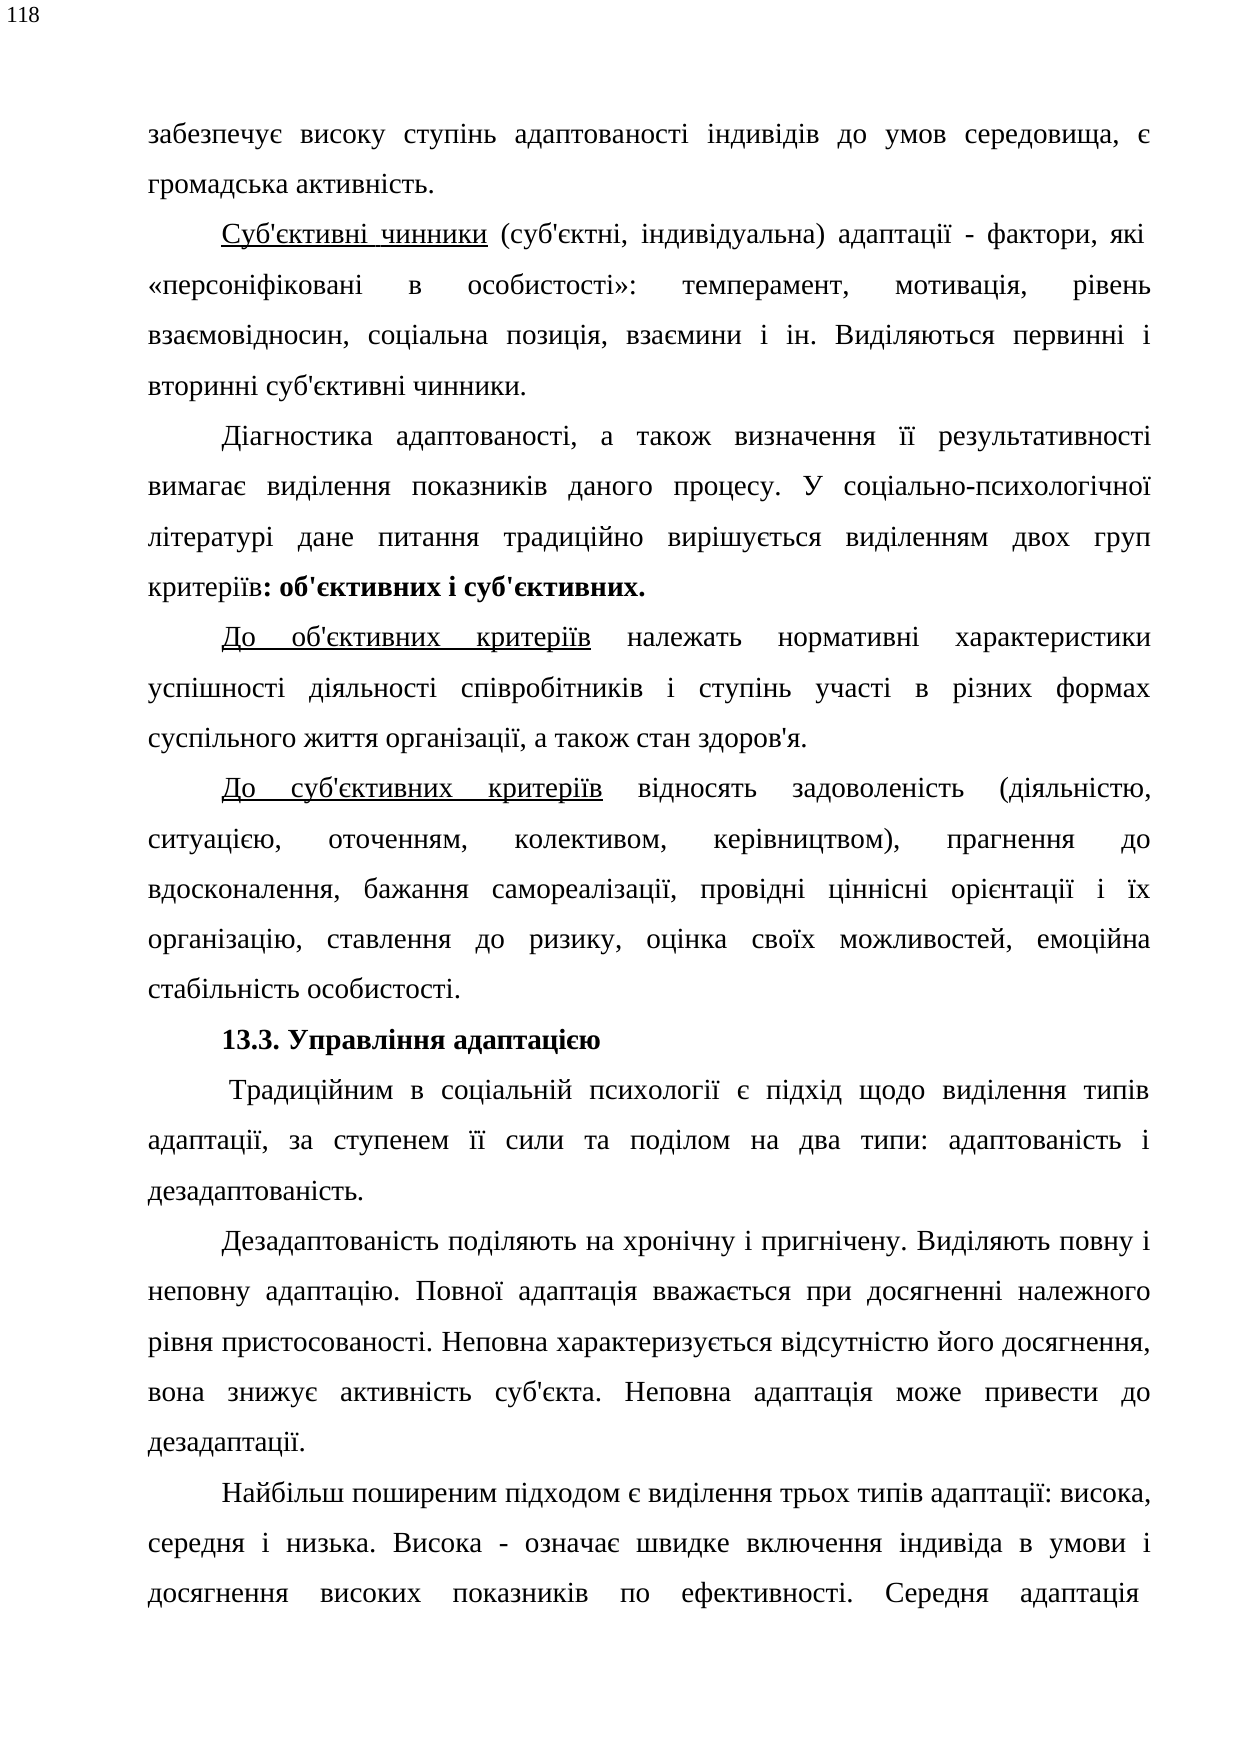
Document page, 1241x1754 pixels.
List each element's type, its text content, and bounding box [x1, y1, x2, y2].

text Суб'єктивні чинники (суб'єктні, індивідуальна) адаптації - фактори, які [221, 217, 1178, 250]
text До об'єктивних критеріїв належать нормативні характеристики успішності діяльності співробітників і ступінь участі в різних формах суспільного життя організації, а також стан здоров'я. [148, 619, 1152, 753]
text Дезадаптованість поділяють на хронічну і пригнічену. Виділяють повну і неповну адаптацію. Повної адаптація вважається при досягненні належного рівня пристосованості. Неповна характеризується відсутністю його досягнення, вона знижує активність суб'єкта. Неповна адаптація може привести до дезадаптації. [148, 1223, 1152, 1458]
text «персоніфіковані в особистості»: темперамент, мотивація, рівень взаємовідносин, соціальна позиція, взаємини і ін. Виділяються первинні і вторинні суб'єктивні чинники. [148, 267, 1152, 401]
text До суб'єктивних критеріїв відносять задоволеність (діяльністю, ситуацією, оточенням, колективом, керівництвом), прагнення до вдосконалення, бажання самореалізації, провідні ціннісні орієнтації і їх організацію, ставлення до ризику, оцінка своїх можливостей, емоційна стабільність особистості. [148, 770, 1152, 1005]
text Традиційним в соціальній психології є підхід щодо виділення типів адаптації, за ступенем її сили та поділом на два типи: адаптованість і дезадаптованість. [148, 1072, 1151, 1206]
subtitle Управління адаптацією [221, 1022, 1178, 1056]
text забезпечує високу ступінь адаптованості індивідів до умов середовища, є громадська активність. [148, 116, 1151, 200]
text Найбільш поширеним підходом є виділення трьох типів адаптації: висока, середня і низька. Висока - означає швидке включення індивіда в умови і досягнення високих показників по ефективності. Середня адаптація [148, 1475, 1152, 1609]
text Діагностика адаптованості, а також визначення її результативності вимагає виділення показників даного процесу. У соціально-психологічної літературі дане питання традиційно вирішується виділенням двох груп критеріїв: об'єктивних і суб'єктивних. [148, 418, 1152, 602]
